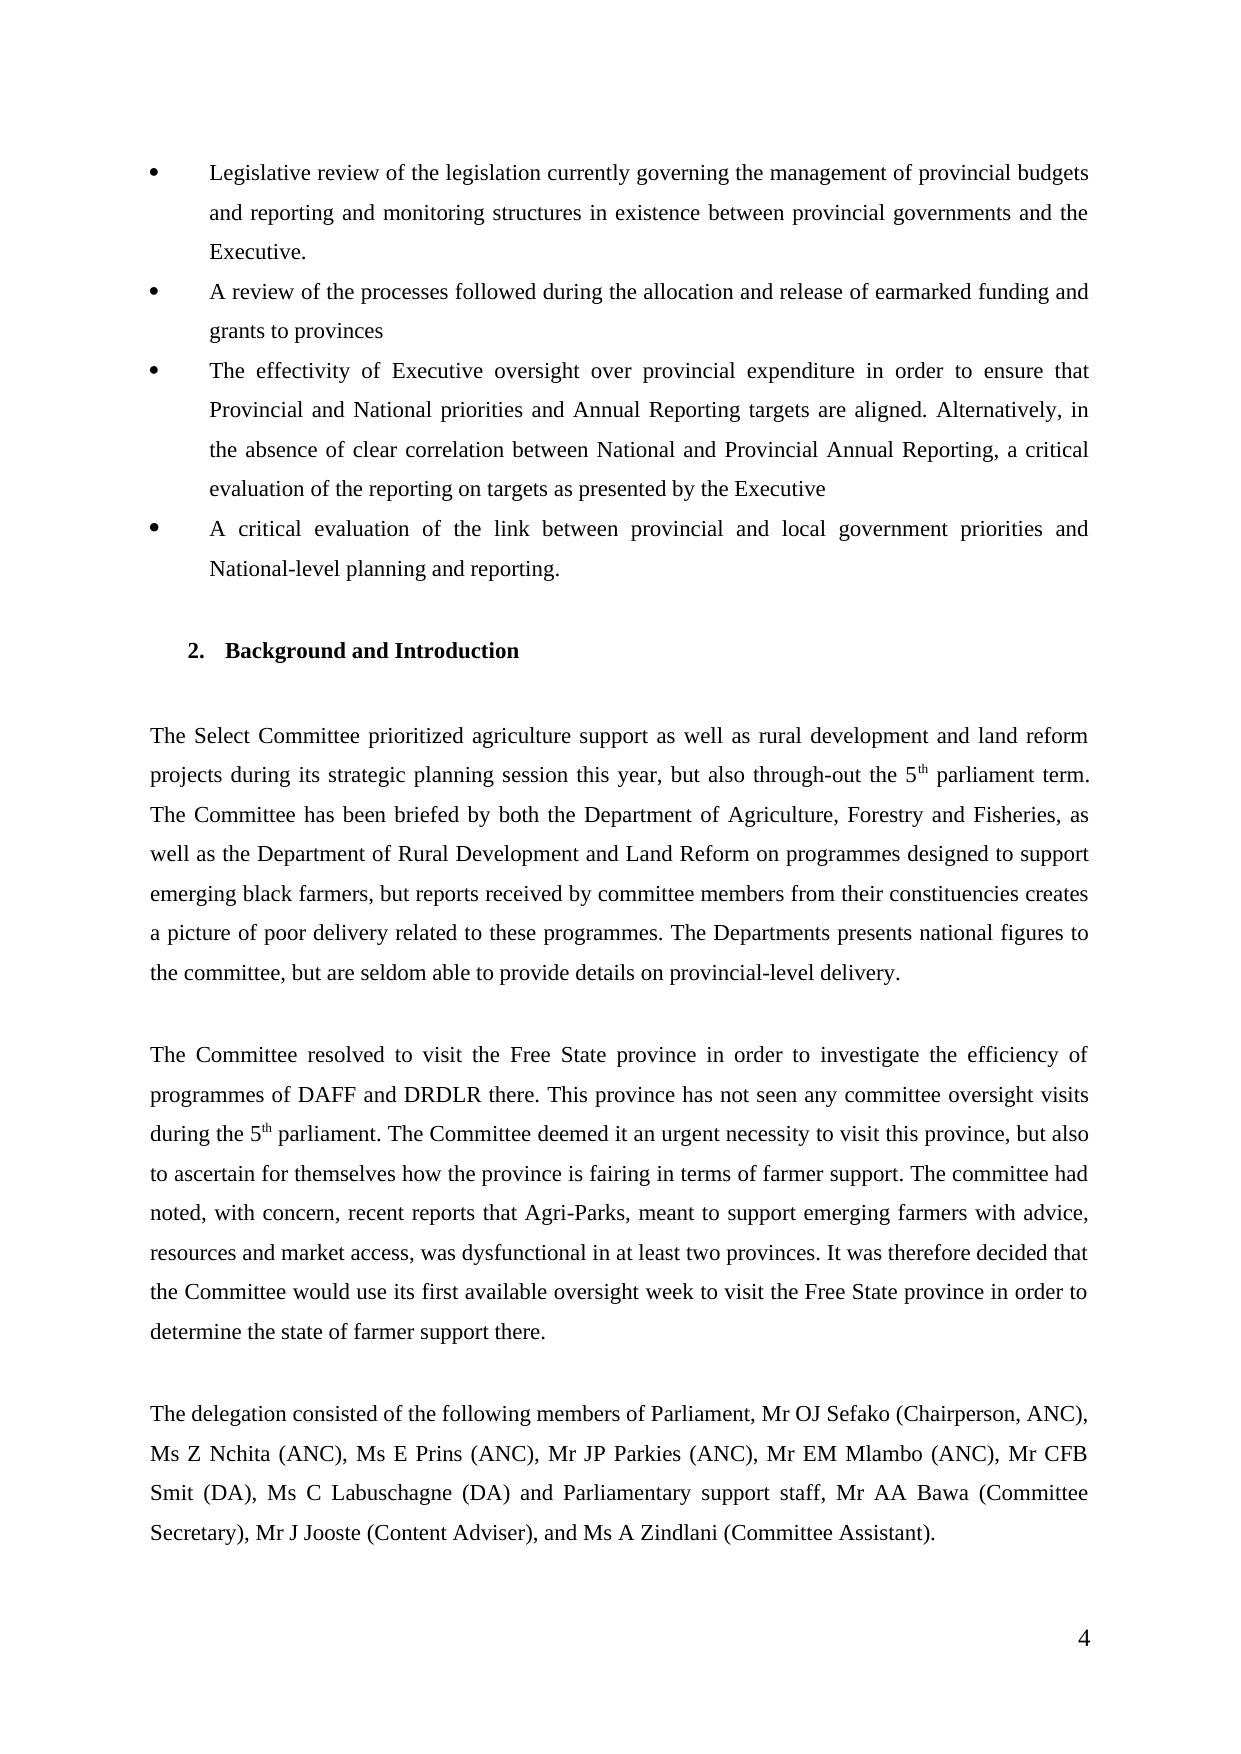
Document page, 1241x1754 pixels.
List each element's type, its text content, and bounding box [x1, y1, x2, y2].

list Legislative review of the legislation currently governing the management of provincial budgets and reporting and monitoring structures in existence between provincial governments and the Executive. [150, 159, 1090, 265]
text The delegation consisted of the following members of Parliament, Mr OJ Sefako (Chairperson, ANC), Ms Z Nchita (ANC), Ms E Prins (ANC), Mr JP Parkies (ANC), Mr EM Mlambo (ANC), Mr CFB Smit (DA), Ms C Labuschagne (DA) and Parliamentary support staff, Mr AA Bawa (Committee Secretary), Mr J Jooste (Content Adviser), and Ms A Zindlani (Committee Assistant). [150, 1401, 1090, 1545]
list Background and Introduction [187, 637, 1090, 663]
list The effectivity of Executive oversight over provincial expenditure in order to ensure that Provincial and National priorities and Annual Reporting targets are aligned. Alternatively, in the absence of clear correlation between National and Provincial Annual Reporting, a critical evaluation of the reporting on targets as presented by the Executive [150, 357, 1090, 502]
list A review of the processes followed during the allocation and release of earmarked funding and grants to provinces [150, 278, 1090, 344]
text The Select Committee prioritized agriculture support as well as rural development and land reform projects during its strategic planning session this year, but also through-out the 5th parliament term. The Committee has been briefed by both the Department of Agriculture, Forestry and Fisheries, as well as the Department of Rural Development and Land Reform on programmes designed to support emerging black farmers, but reports received by committee members from their constituencies creates a picture of poor delivery related to these programmes. The Departments presents national figures to the committee, but are seldom able to provide details on provincial-level delivery. [150, 722, 1090, 985]
list A critical evaluation of the link between provincial and local government priorities and National-level planning and reporting. [150, 515, 1090, 581]
text The Committee resolved to visit the Free State province in order to investigate the efficiency of programmes of DAFF and DRDLR there. This province has not seen any committee oversight visits during the 5th parliament. The Committee deemed it an urgent necessity to visit this province, but also to ascertain for themselves how the province is fairing in terms of farmer support. The committee had noted, with concern, recent reports that Agri-Parks, meant to support emerging farmers with advice, resources and market access, was dysfunctional in at least two provinces. It was therefore decided that the Committee would use its first available oversight week to visit the Free State province in order to determine the state of farmer support there. [150, 1042, 1090, 1344]
